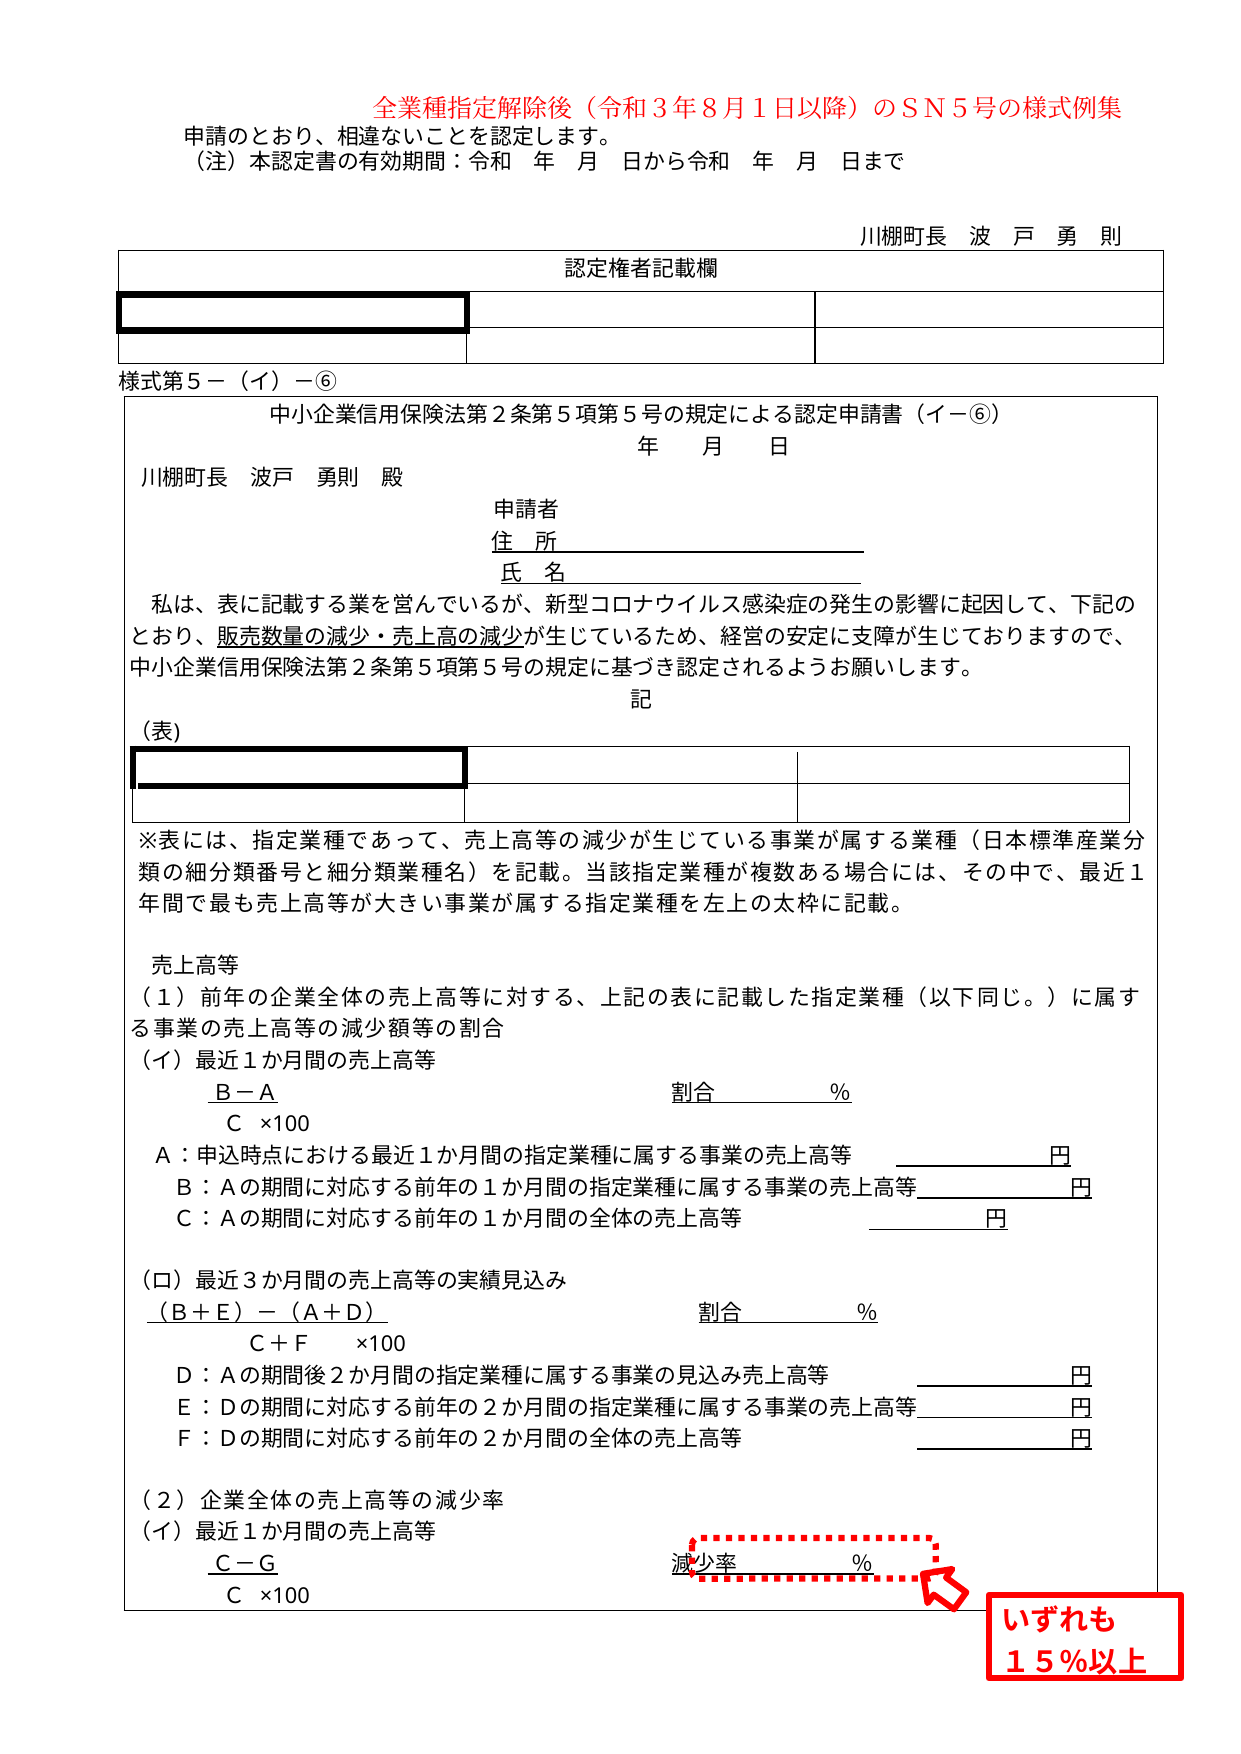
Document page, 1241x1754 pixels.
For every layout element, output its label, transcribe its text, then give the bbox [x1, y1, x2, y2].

table_cell [816, 292, 1163, 327]
text （注）本認定書の有効期間：令和 年 月 日から令和 年 月 日まで [118, 149, 1122, 174]
text 申請のとおり、相違ないことを認定します。 [118, 124, 1122, 149]
table_cell [119, 334, 466, 363]
table_cell [470, 292, 814, 327]
table_header 認定権者記載欄 [119, 251, 1163, 291]
table_cell [467, 328, 814, 363]
table_cell [816, 328, 1163, 363]
text 様式第５－（イ）－⑥ [118, 364, 1122, 396]
text 川棚町長 波 戸 勇 則 [118, 224, 1122, 249]
table_cell [122, 298, 464, 327]
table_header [125, 397, 1157, 1609]
